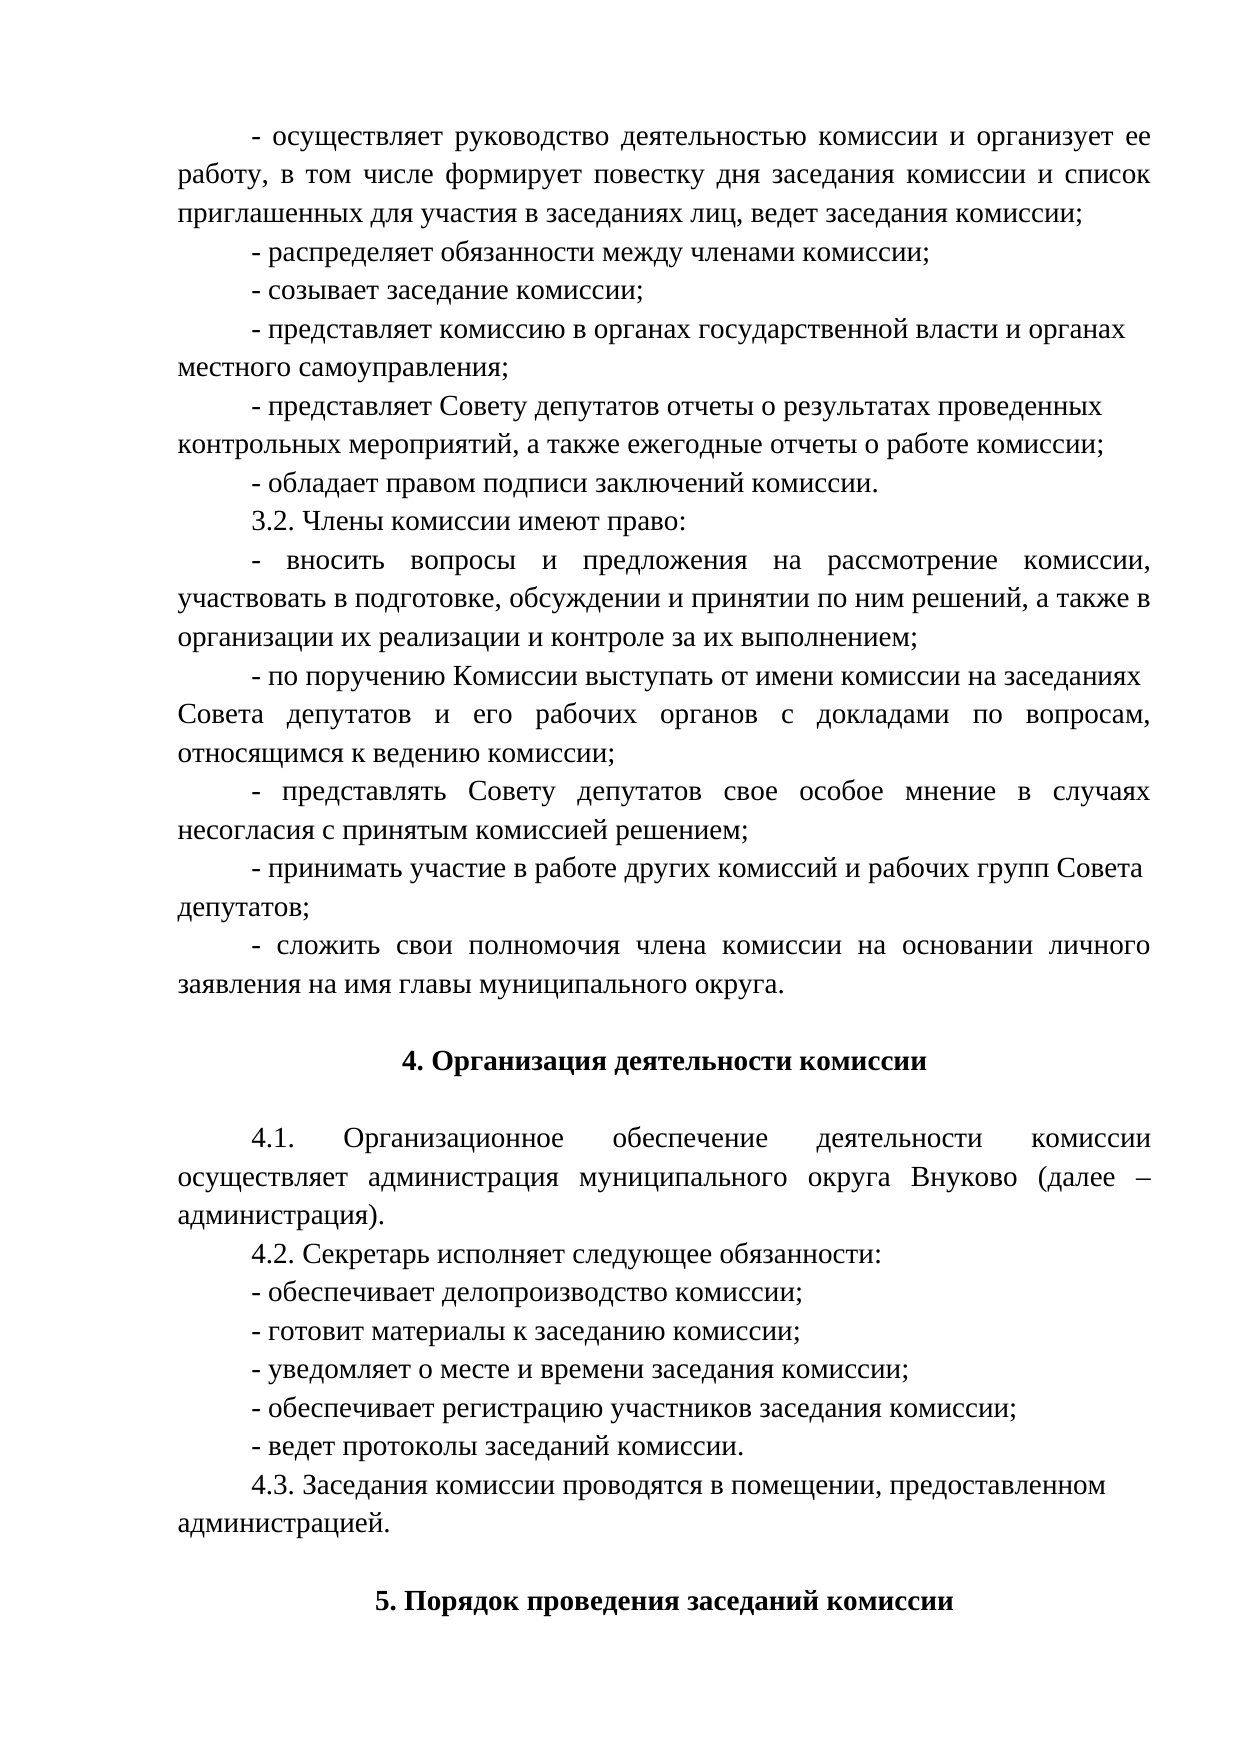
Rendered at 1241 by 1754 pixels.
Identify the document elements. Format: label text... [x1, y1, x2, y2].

text - созывает заседание комиссии; [177, 272, 1152, 306]
text 4.2. Секретарь исполняет следующее обязанности: [177, 1236, 1152, 1269]
text Совета депутатов и его рабочих органов с докладами по вопросам, относящимся к ведению комиссии; [177, 696, 1152, 768]
text местного самоуправления; [177, 349, 1152, 383]
text - сложить свои полномочия члена комиссии на основании личного заявления на имя главы муниципального округа. [177, 927, 1152, 999]
text - осуществляет руководство деятельностью комиссии и организует ее работу, в том числе формирует повестку дня заседания комиссии и список приглашенных для участия в заседаниях лиц, ведет заседания комиссии; [177, 118, 1152, 229]
text 4.3. Заседания комиссии проводятся в помещении, предоставленном [177, 1467, 1152, 1501]
text контрольных мероприятий, а также ежегодные отчеты о работе комиссии; [177, 426, 1152, 460]
text - обеспечивает делопроизводство комиссии; [177, 1274, 1152, 1308]
text - готовит материалы к заседанию комиссии; [177, 1313, 1152, 1346]
text 4. Организация деятельности комиссии [177, 1043, 1152, 1077]
text - обладает правом подписи заключений комиссии. [177, 465, 1152, 498]
text 4.1. Организационное обеспечение деятельности комиссии осуществляет администрация муниципального округа Внуково (далее –администрация). [177, 1120, 1152, 1231]
text - представлять Совету депутатов свое особое мнение в случаях несогласия с принятым комиссией решением; [177, 773, 1152, 845]
text администрацией. [177, 1506, 1152, 1539]
text 5. Порядок проведения заседаний комиссии [177, 1583, 1152, 1616]
text - уведомляет о месте и времени заседания комиссии; [177, 1351, 1152, 1385]
text - представляет Совету депутатов отчеты о результатах проведенных [177, 388, 1152, 421]
text - представляет комиссию в органах государственной власти и органах [177, 311, 1152, 344]
text 3.2. Члены комиссии имеют право: [177, 503, 1152, 537]
text - распределяет обязанности между членами комиссии; [177, 234, 1152, 267]
text - ведет протоколы заседаний комиссии. [177, 1428, 1152, 1462]
text - по поручению Комиссии выступать от имени комиссии на заседаниях [177, 658, 1152, 691]
text - обеспечивает регистрацию участников заседания комиссии; [177, 1390, 1152, 1423]
text - вносить вопросы и предложения на рассмотрение комиссии, участвовать в подготовке, обсуждении и принятии по ним решений, а также в организации их реализации и контроле за их выполнением; [177, 542, 1152, 653]
text - принимать участие в работе других комиссий и рабочих групп Совета [177, 850, 1152, 884]
text депутатов; [177, 889, 1152, 922]
